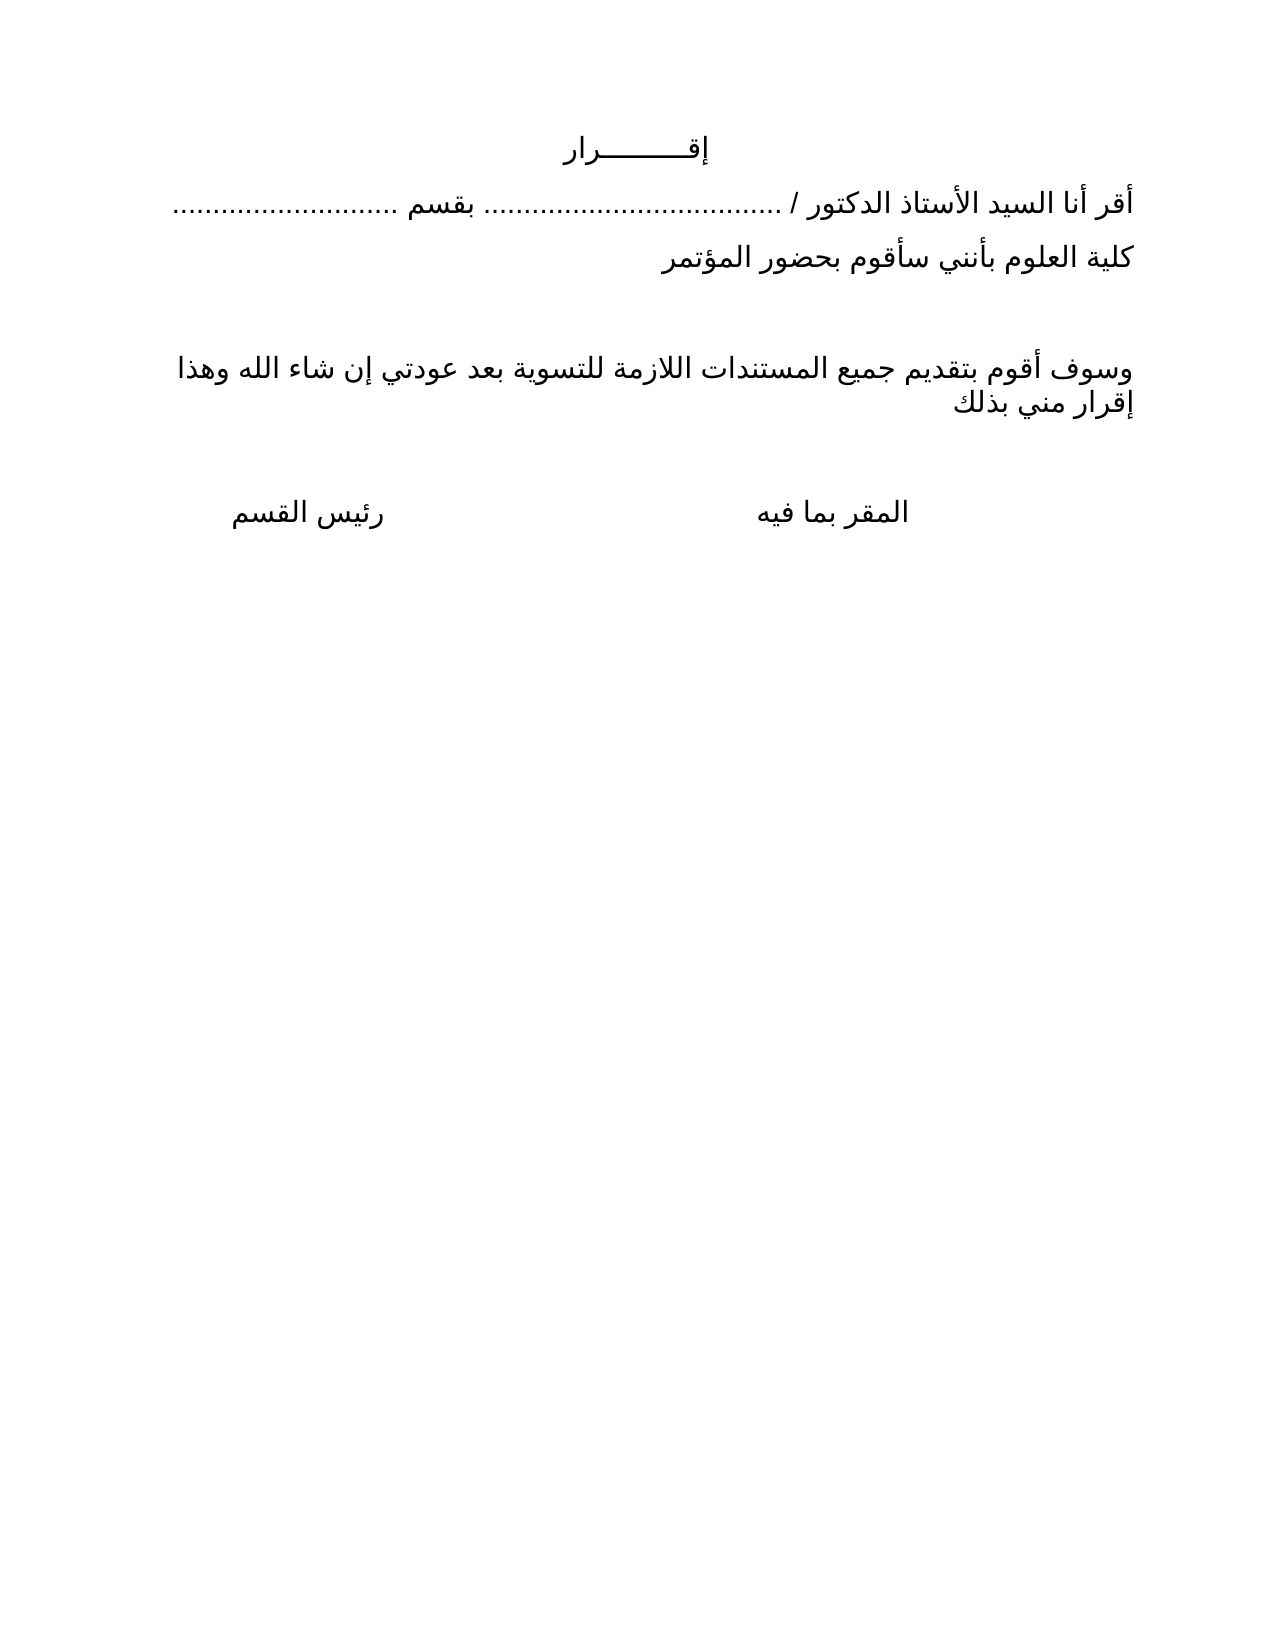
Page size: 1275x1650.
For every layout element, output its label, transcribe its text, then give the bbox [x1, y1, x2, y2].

text المقر بما فيه رئيس القسم [131, 495, 984, 529]
text وسوف أقوم بتقديم جميع المستندات اللازمة للتسوية بعد عودتي إن شاء الله وهذا إقرار مني بذلك [131, 351, 1134, 418]
text أقر أنا السيد الأستاذ الدكتور / ..................................... بقسم ............................ [131, 186, 1134, 219]
text إقــــــــــرار [131, 131, 1134, 165]
text كلية العلوم بأنني سأقوم بحضور المؤتمر [131, 240, 1134, 274]
